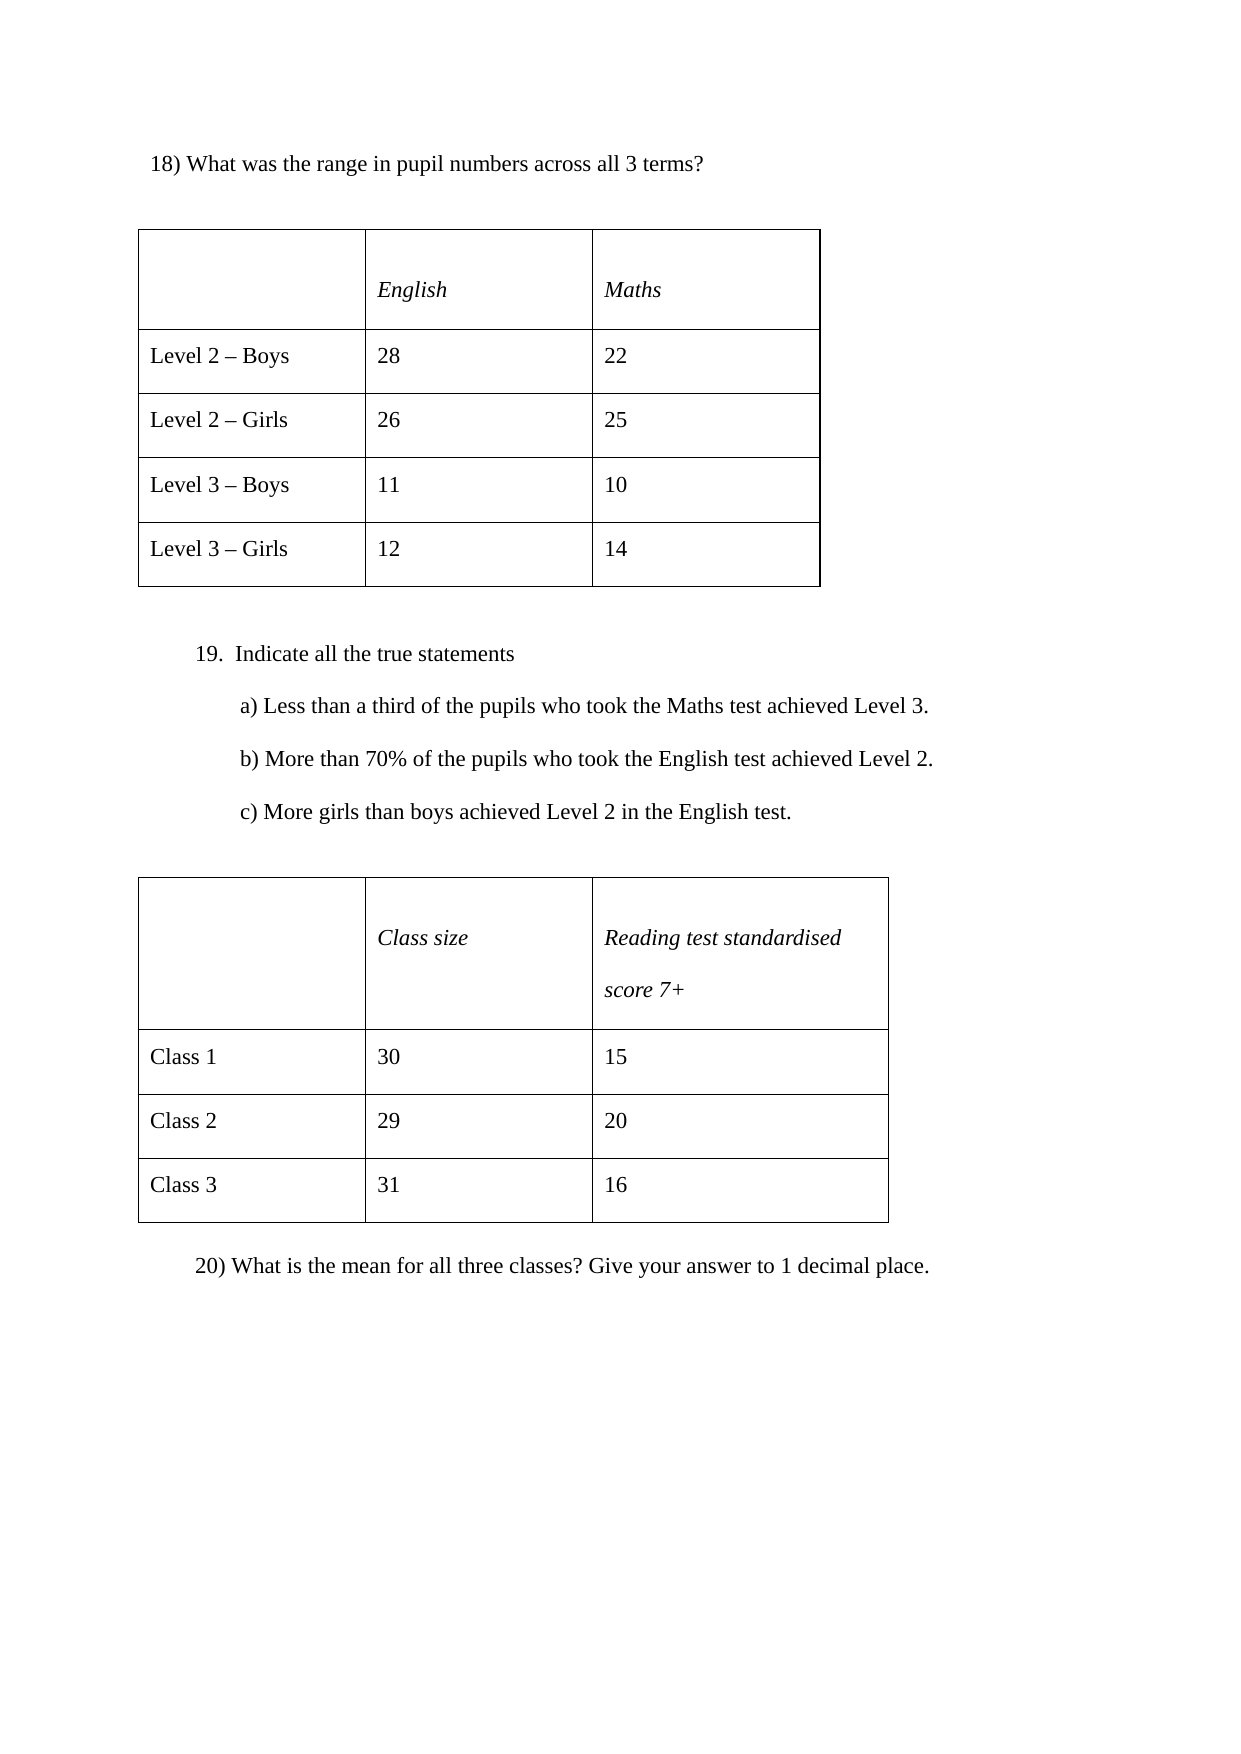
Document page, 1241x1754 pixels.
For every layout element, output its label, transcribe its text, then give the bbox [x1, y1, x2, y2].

text b) More than 70% of the pupils who took the English test achieved Level 2. [195, 745, 1090, 772]
table_cell 26 [366, 394, 592, 457]
text 20) What is the mean for all three classes? Give your answer to 1 decimal place. [150, 1252, 1090, 1278]
table_cell Level 2 – Girls [139, 394, 365, 457]
table_cell 30 [366, 1030, 592, 1093]
table_cell 25 [593, 394, 819, 457]
table_cell 11 [366, 458, 592, 522]
table_header [139, 230, 365, 328]
text 18) What was the range in pupil numbers across all 3 terms? [150, 150, 1090, 176]
table_cell Class 1 [139, 1030, 365, 1093]
table_header Reading test standardised score 7+ [593, 878, 888, 1029]
table_header English [366, 230, 592, 328]
table_header [139, 878, 365, 1029]
table_cell Class 3 [139, 1159, 365, 1222]
table_cell Level 3 – Boys [139, 458, 365, 522]
table_cell Class 2 [139, 1095, 365, 1158]
table_cell 28 [366, 330, 592, 393]
table_cell 22 [593, 330, 819, 393]
table_cell 29 [366, 1095, 592, 1158]
table_cell 20 [593, 1095, 888, 1158]
table_header Maths [593, 230, 819, 328]
table_cell 14 [593, 523, 819, 586]
table_cell 31 [366, 1159, 592, 1222]
text 19. Indicate all the true statements [150, 640, 1090, 666]
text c) More girls than boys achieved Level 2 in the English test. [195, 798, 1090, 824]
table_cell 10 [593, 458, 819, 522]
table_header Class size [366, 878, 592, 1029]
table_cell Level 2 – Boys [139, 330, 365, 393]
table_cell Level 3 – Girls [139, 523, 365, 586]
table_cell 12 [366, 523, 592, 586]
text a) Less than a third of the pupils who took the Maths test achieved Level 3. [195, 692, 1090, 719]
table_cell 15 [593, 1030, 888, 1093]
table_cell 16 [593, 1159, 888, 1222]
